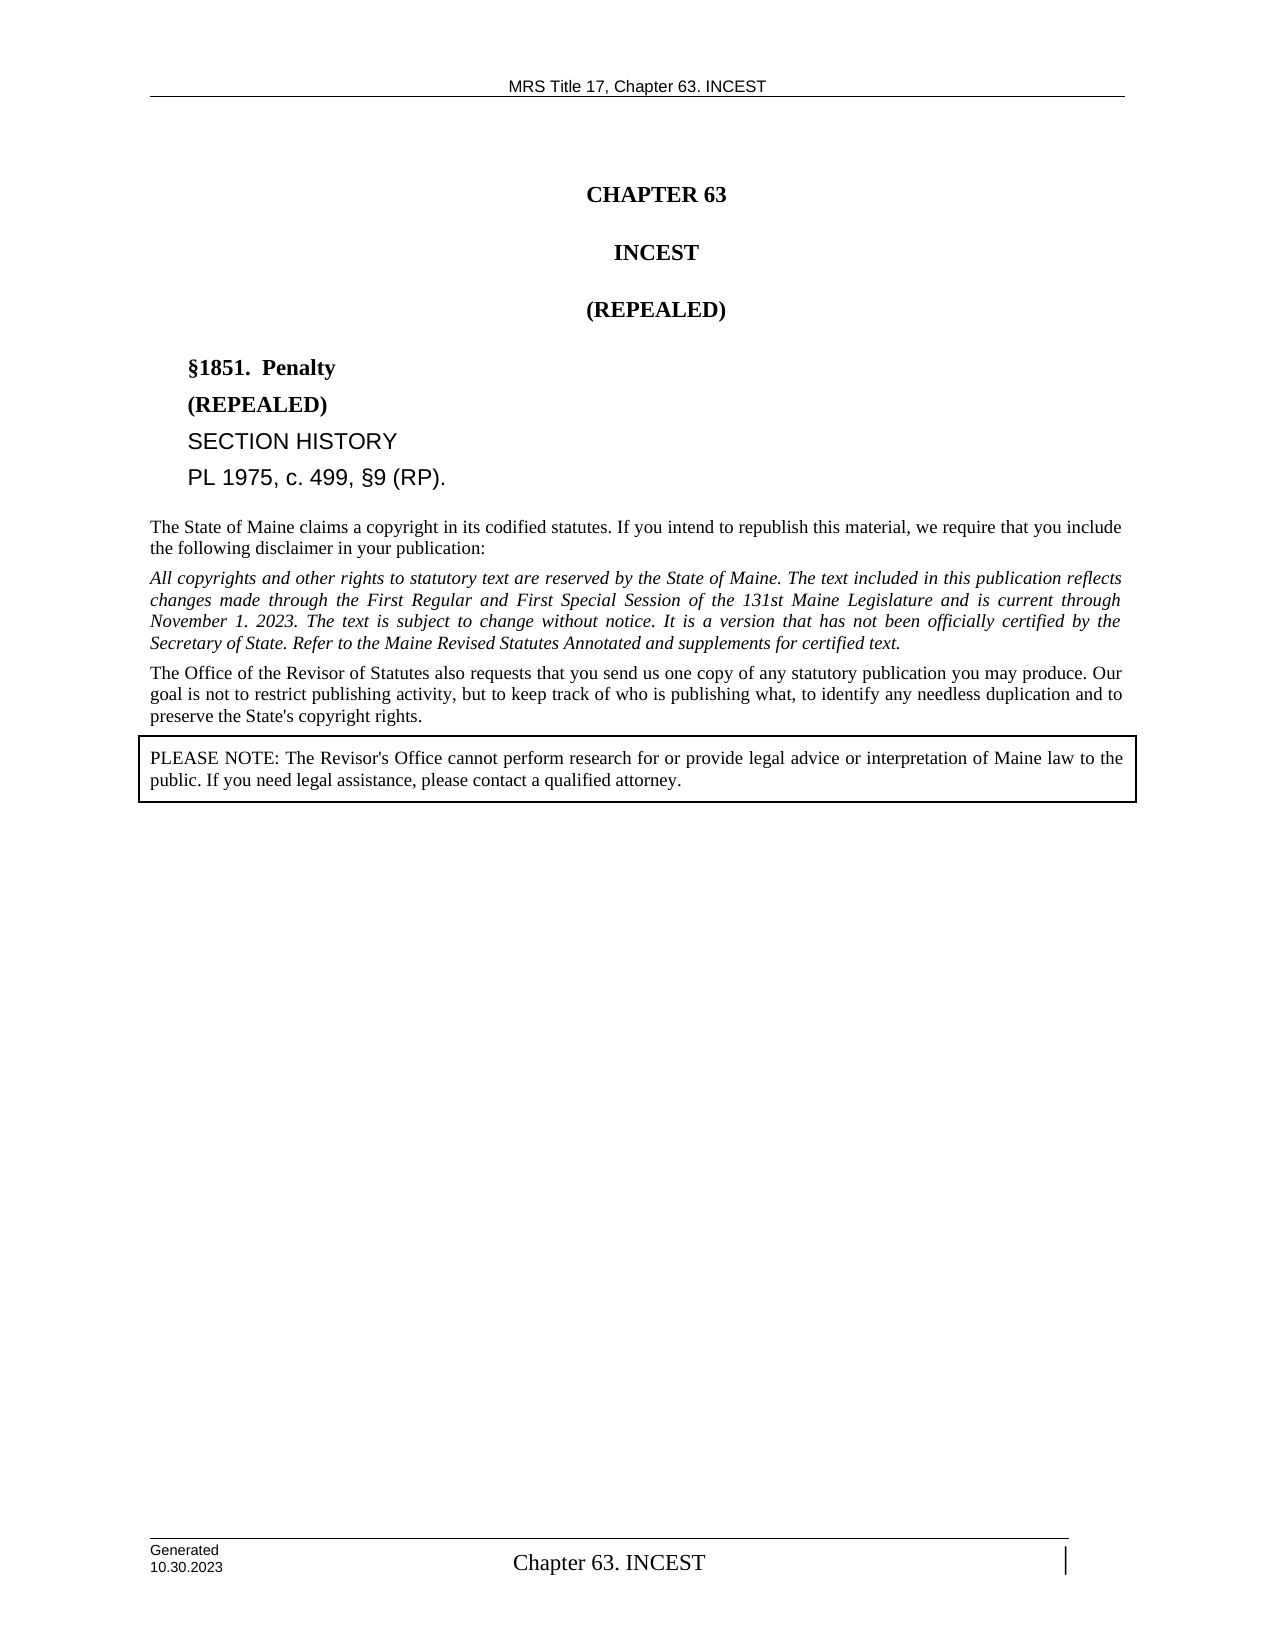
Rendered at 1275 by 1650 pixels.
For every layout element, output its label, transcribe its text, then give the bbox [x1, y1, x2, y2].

text The State of Maine claims a copyright in its codified statutes. If you intend to republish this material, we require that you include the following disclaimer in your publication: [150, 516, 1125, 559]
text PLEASE NOTE: The Revisor's Office cannot perform research for or provide legal advice or interpretation of Maine law to the public. If you need legal assistance, please contact a qualified attorney. [140, 737, 1135, 801]
text INCEST [187, 239, 1125, 265]
text The Office of the Revisor of Statutes also requests that you send us one copy of any statutory publication you may produce. Our goal is not to restrict publishing activity, but to keep track of who is publishing what, to identify any needless duplication and to preserve the State's copyright rights. [150, 662, 1125, 726]
text All copyrights and other rights to statutory text are reserved by the State of Maine. The text included in this publication reflects changes made through the First Regular and First Special Session of the 131st Maine Legislature and is current through November 1. 2023 . The text is subject to change without notice. It is a version that has not been officially certified by the Secretary of State. Refer to the Maine Revised Statutes Annotated and supplements for certified text. [150, 567, 1125, 653]
text (REPEALED) [187, 391, 1125, 417]
text SECTION HISTORY [187, 428, 1125, 454]
text CHAPTER 63 [187, 181, 1125, 208]
text PL 1975, c. 499, §9 (RP). [187, 464, 1125, 491]
text (REPEALED) [187, 296, 1125, 323]
text §1851. Penalty [187, 354, 1125, 380]
